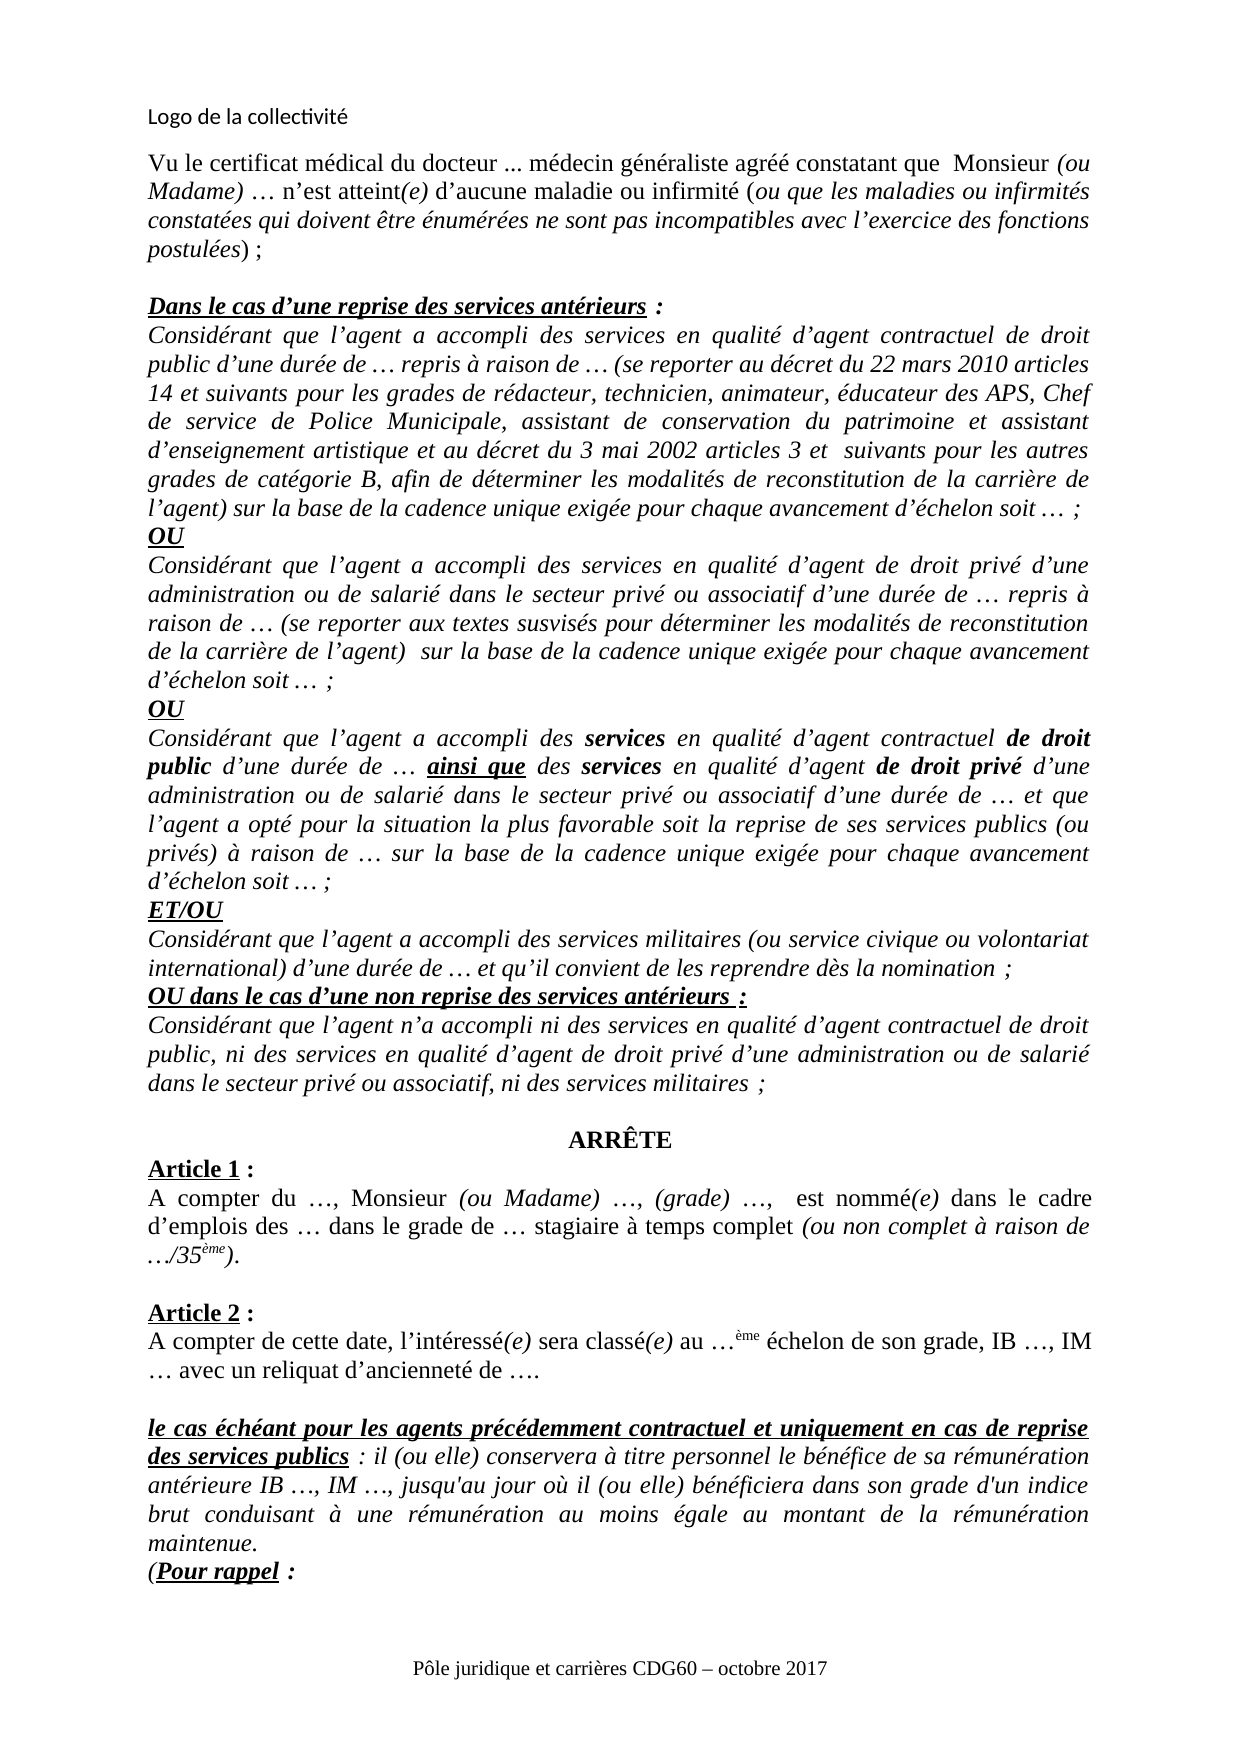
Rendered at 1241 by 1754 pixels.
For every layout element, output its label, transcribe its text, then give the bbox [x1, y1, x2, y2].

text Considérant que l’agent n’a accompli ni des services en qualité d’agent contractuel de droit public, ni des services en qualité d’agent de droit privé d’une administration ou de salarié dans le secteur privé ou associatif, ni des services militaires ; [148, 1010, 1093, 1096]
text le cas échéant pour les agents précédemment contractuel et uniquement en cas de reprise des services publics : il (ou elle) conservera à titre personnel le bénéfice de sa rémunération antérieure IB …, IM …, jusqu'au jour où il (ou elle) bénéficiera dans son grade d'un indice brut conduisant à une rémunération au moins égale au montant de la rémunération maintenue. [148, 1413, 1093, 1556]
text (Pour rappel : [148, 1556, 1093, 1585]
text Article 2 : [148, 1298, 1093, 1326]
text Considérant que l’agent a accompli des services en qualité d’agent contractuel de droit public d’une durée de … repris à raison de … (se reporter au décret du 22 mars 2010 articles 14 et suivants pour les grades de rédacteur, technicien, animateur, éducateur des APS, Chef de service de Police Municipale, assistant de conservation du patrimoine et assistant d’enseignement artistique et au décret du 3 mai 2002 articles 3 et suivants pour les autres grades de catégorie B, afin de déterminer les modalités de reconstitution de la carrière de l’agent) sur la base de la cadence unique exigée pour chaque avancement d’échelon soit … ; [148, 320, 1093, 521]
text Dans le cas d’une reprise des services antérieurs : [148, 291, 1093, 320]
text OU dans le cas d’une non reprise des services antérieurs : [148, 981, 1093, 1010]
text Article 1 : [148, 1154, 1093, 1183]
text Vu le certificat médical du docteur ... médecin généraliste agréé constatant que Monsieur (ou Madame) … n’est atteint(e) d’aucune maladie ou infirmité (ou que les maladies ou infirmités constatées qui doivent être énumérées ne sont pas incompatibles avec l’exercice des fonctions postulées) ; [148, 148, 1093, 263]
text OU [148, 521, 1093, 550]
text A compter de cette date, l’intéressé(e) sera classé(e) au …ème échelon de son grade, IB …, IM … avec un reliquat d’ancienneté de …. [148, 1326, 1093, 1384]
text OU [148, 694, 1093, 723]
text Considérant que l’agent a accompli des services militaires (ou service civique ou volontariat international) d’une durée de … et qu’il convient de les reprendre dès la nomination ; [148, 924, 1093, 981]
text A compter du …, Monsieur (ou Madame) …, (grade) …, est nommé(e) dans le cadre d’emplois des … dans le grade de … stagiaire à temps complet (ou non complet à raison de …/35ème). [148, 1183, 1093, 1269]
text Considérant que l’agent a accompli des services en qualité d’agent de droit privé d’une administration ou de salarié dans le secteur privé ou associatif d’une durée de … repris à raison de … (se reporter aux textes susvisés pour déterminer les modalités de reconstitution de la carrière de l’agent) sur la base de la cadence unique exigée pour chaque avancement d’échelon soit … ; [148, 550, 1093, 694]
text Considérant que l’agent a accompli des services en qualité d’agent contractuel de droit public d’une durée de … ainsi que des services en qualité d’agent de droit privé d’une administration ou de salarié dans le secteur privé ou associatif d’une durée de … et que l’agent a opté pour la situation la plus favorable soit la reprise de ses services publics (ou privés) à raison de … sur la base de la cadence unique exigée pour chaque avancement d’échelon soit … ; [148, 723, 1093, 895]
text ET/OU [148, 895, 1093, 924]
text ARRÊTE [148, 1125, 1093, 1154]
